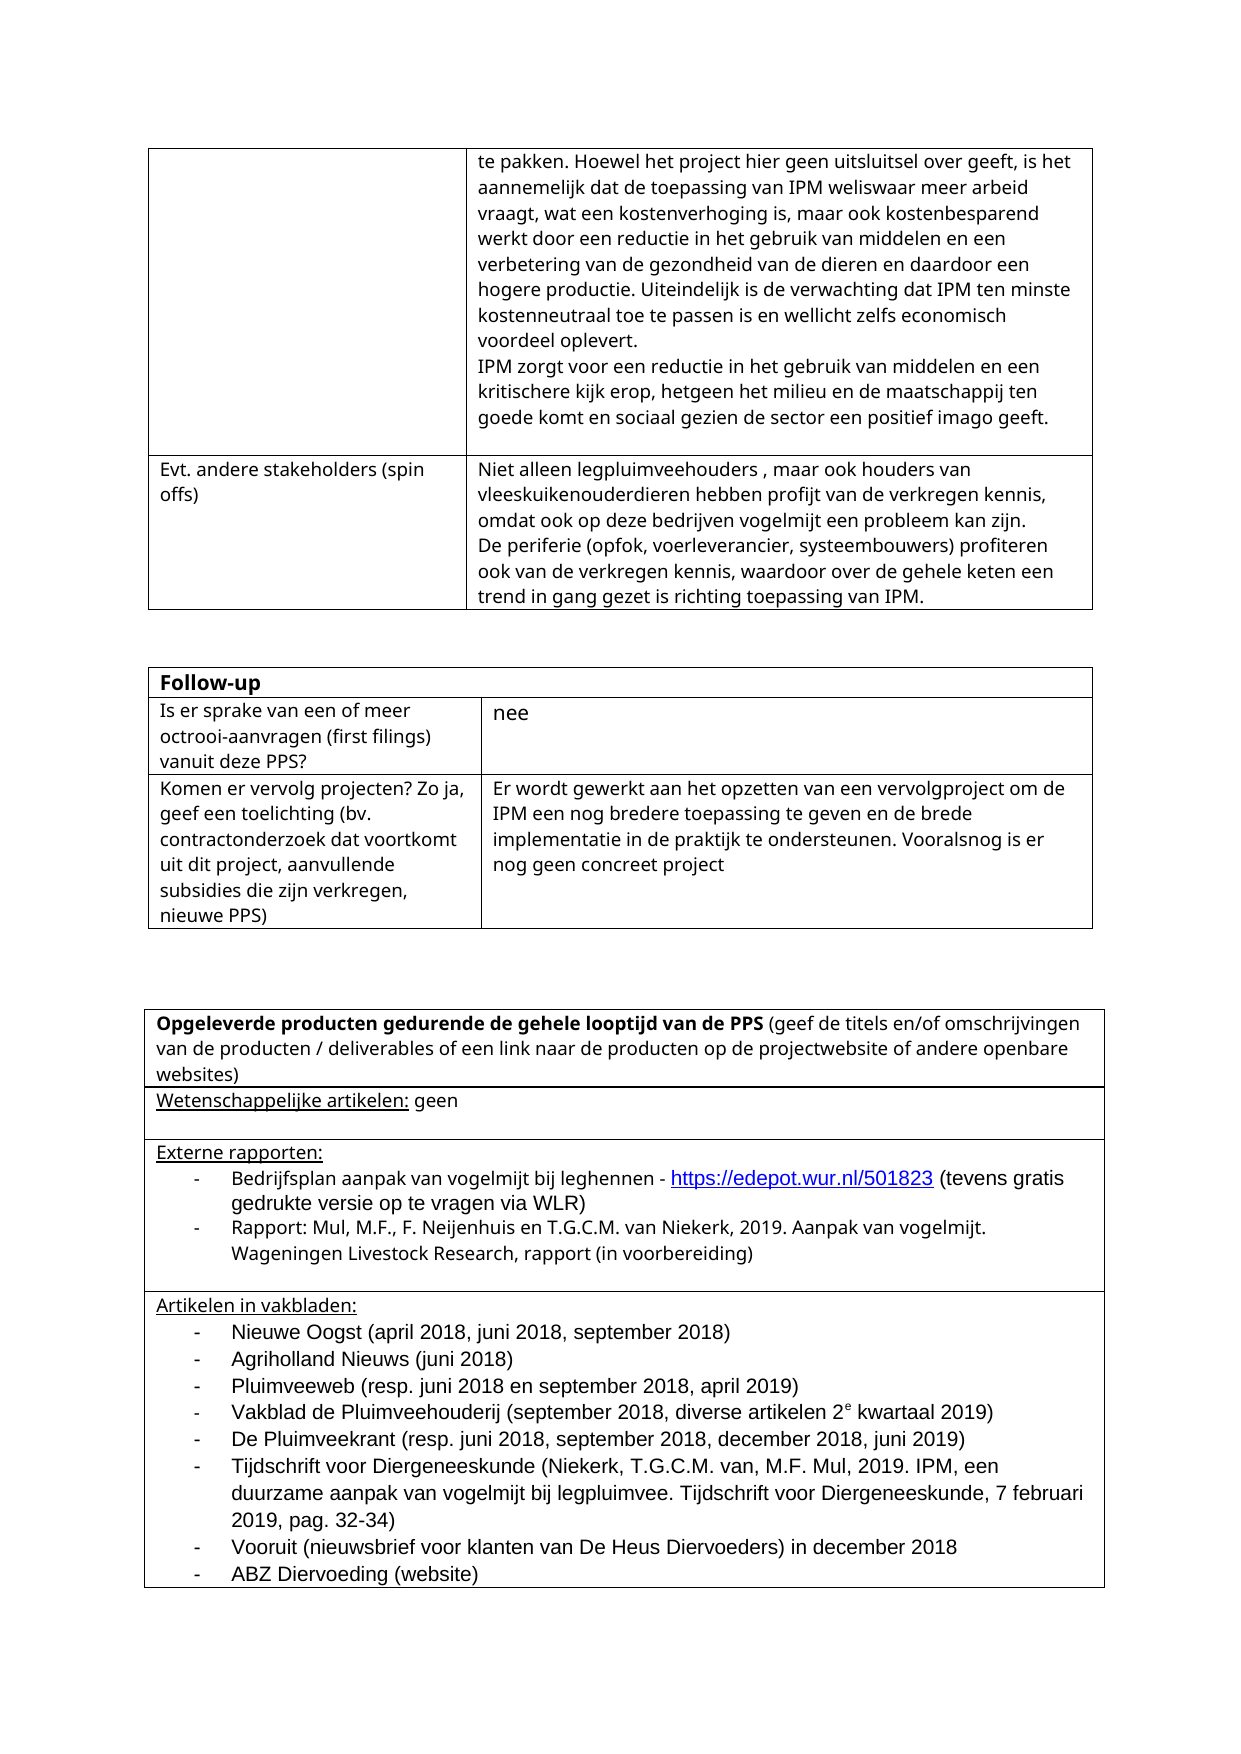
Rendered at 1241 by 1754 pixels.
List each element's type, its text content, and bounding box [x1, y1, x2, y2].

table_cell Is er sprake van een of meer octrooi-aanvragen (first filings) vanuit deze PPS? [149, 698, 481, 774]
table_cell Externe rapporten: Bedrijfsplan aanpak van vogelmijt bij leghennen - https://edepot.wur.nl/501823 (tevens gratis gedrukte versie op te vragen via WLR) Rapport: Mul, M.F., F. Neijenhuis en T.G.C.M. van Niekerk, 2019. Aanpak van vogelmijt. Wageningen Livestock Research, rapport (in voorbereiding) [145, 1140, 1104, 1291]
table_cell Wetenschappelijke artikelen: geen [145, 1088, 1104, 1138]
table_cell nee [482, 698, 1092, 774]
table_header Follow-up [149, 668, 1092, 697]
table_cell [149, 149, 466, 455]
table_cell Niet alleen legpluimveehouders , maar ook houders van vleeskuikenouderdieren hebben profijt van de verkregen kennis, omdat ook op deze bedrijven vogelmijt een probleem kan zijn. De periferie (opfok, voerleverancier, systeembouwers) profiteren ook van de verkregen kennis, waardoor over de gehele keten een trend in gang gezet is richting toepassing van IPM. [467, 456, 1092, 609]
table_cell Komen er vervolg projecten? Zo ja, geef een toelichting (bv. contractonderzoek dat voortkomt uit dit project, aanvullende subsidies die zijn verkregen, nieuwe PPS) [149, 775, 481, 928]
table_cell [467, 149, 1092, 455]
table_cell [145, 1292, 1104, 1587]
table_cell Evt. andere stakeholders (spin offs) [149, 456, 466, 609]
table_header Opgeleverde producten gedurende de gehele looptijd van de PPS (geef de titels en/of omschrijvingen van de producten / deliverables of een link naar de producten op de projectwebsite of andere openbare websites) [145, 1010, 1104, 1086]
table_cell Er wordt gewerkt aan het opzetten van een vervolgproject om de IPM een nog bredere toepassing te geven en de brede implementatie in de praktijk te ondersteunen. Vooralsnog is er nog geen concreet project [482, 775, 1092, 928]
